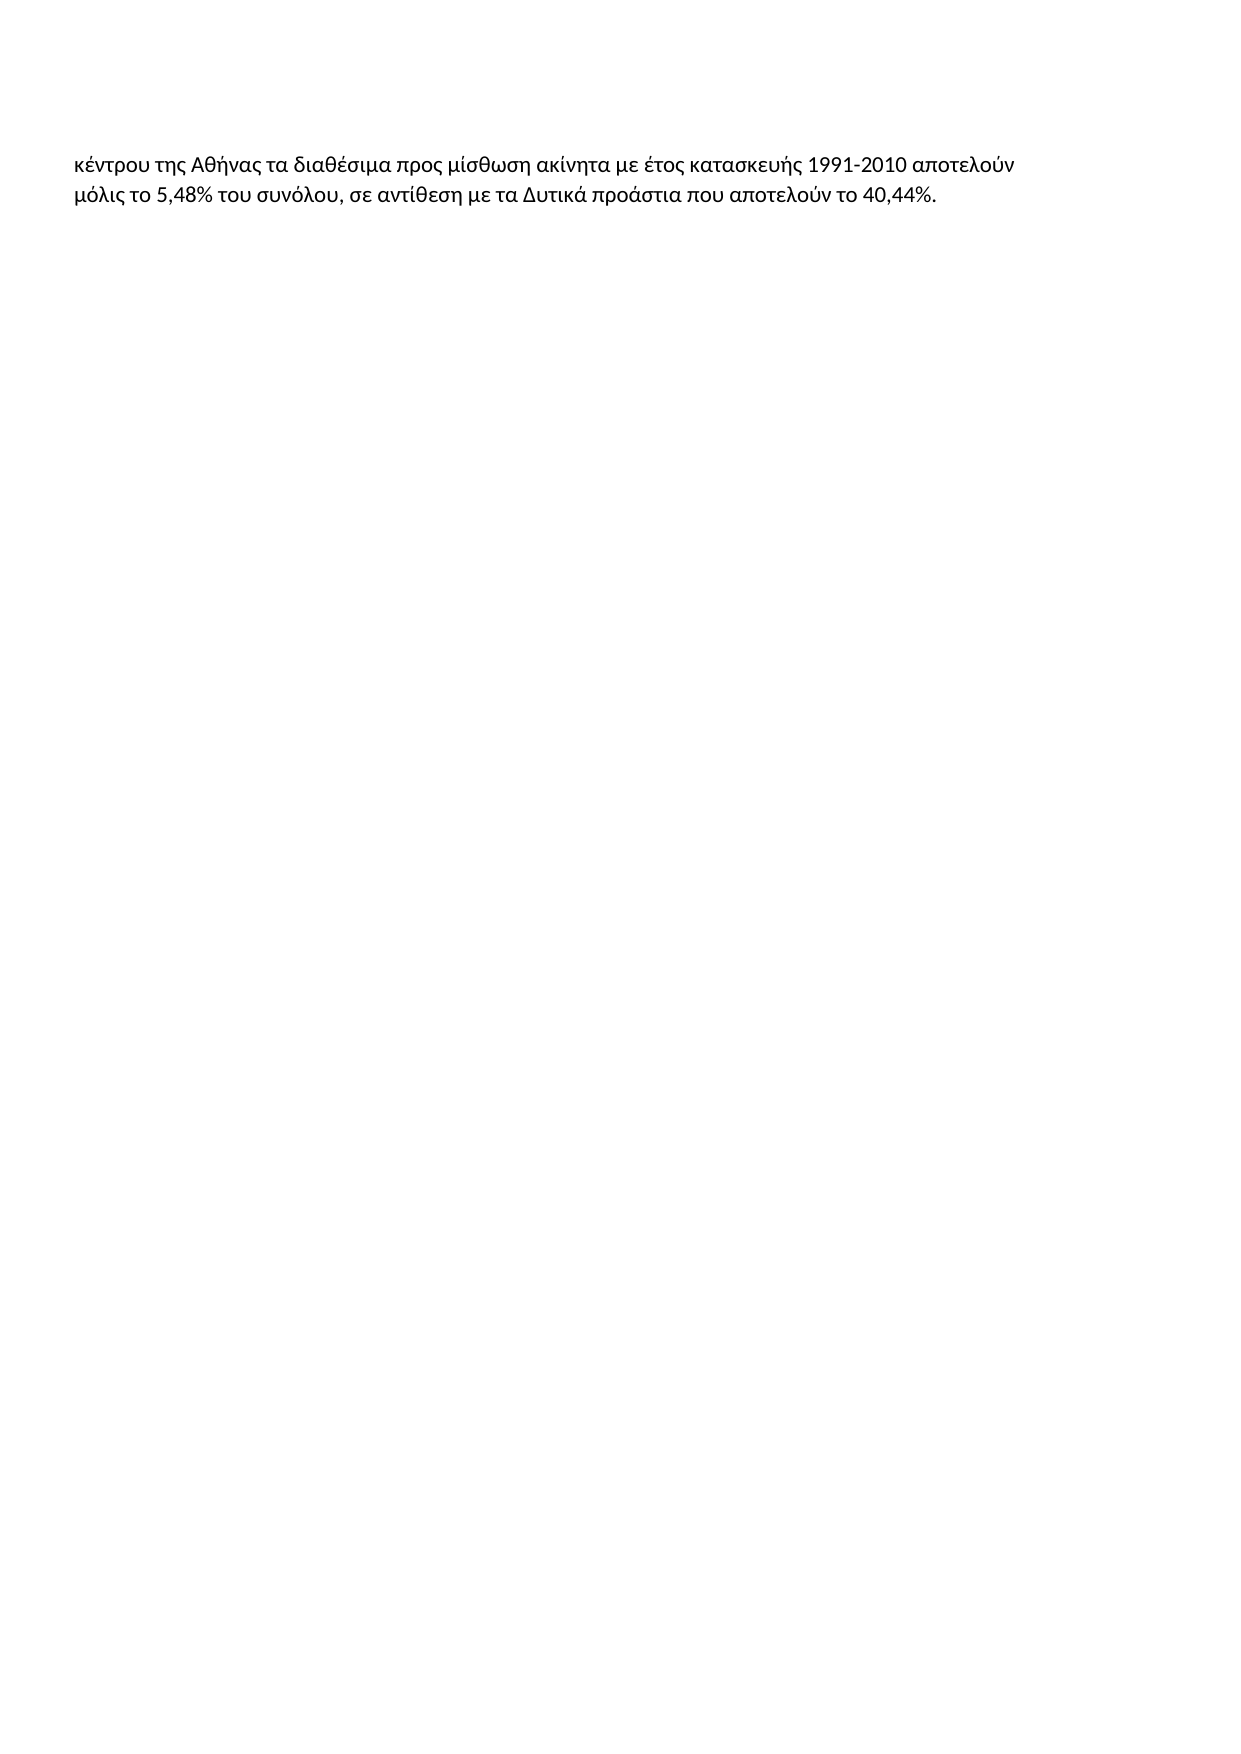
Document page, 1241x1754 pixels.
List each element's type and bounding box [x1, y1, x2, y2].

text [74, 150, 1053, 208]
